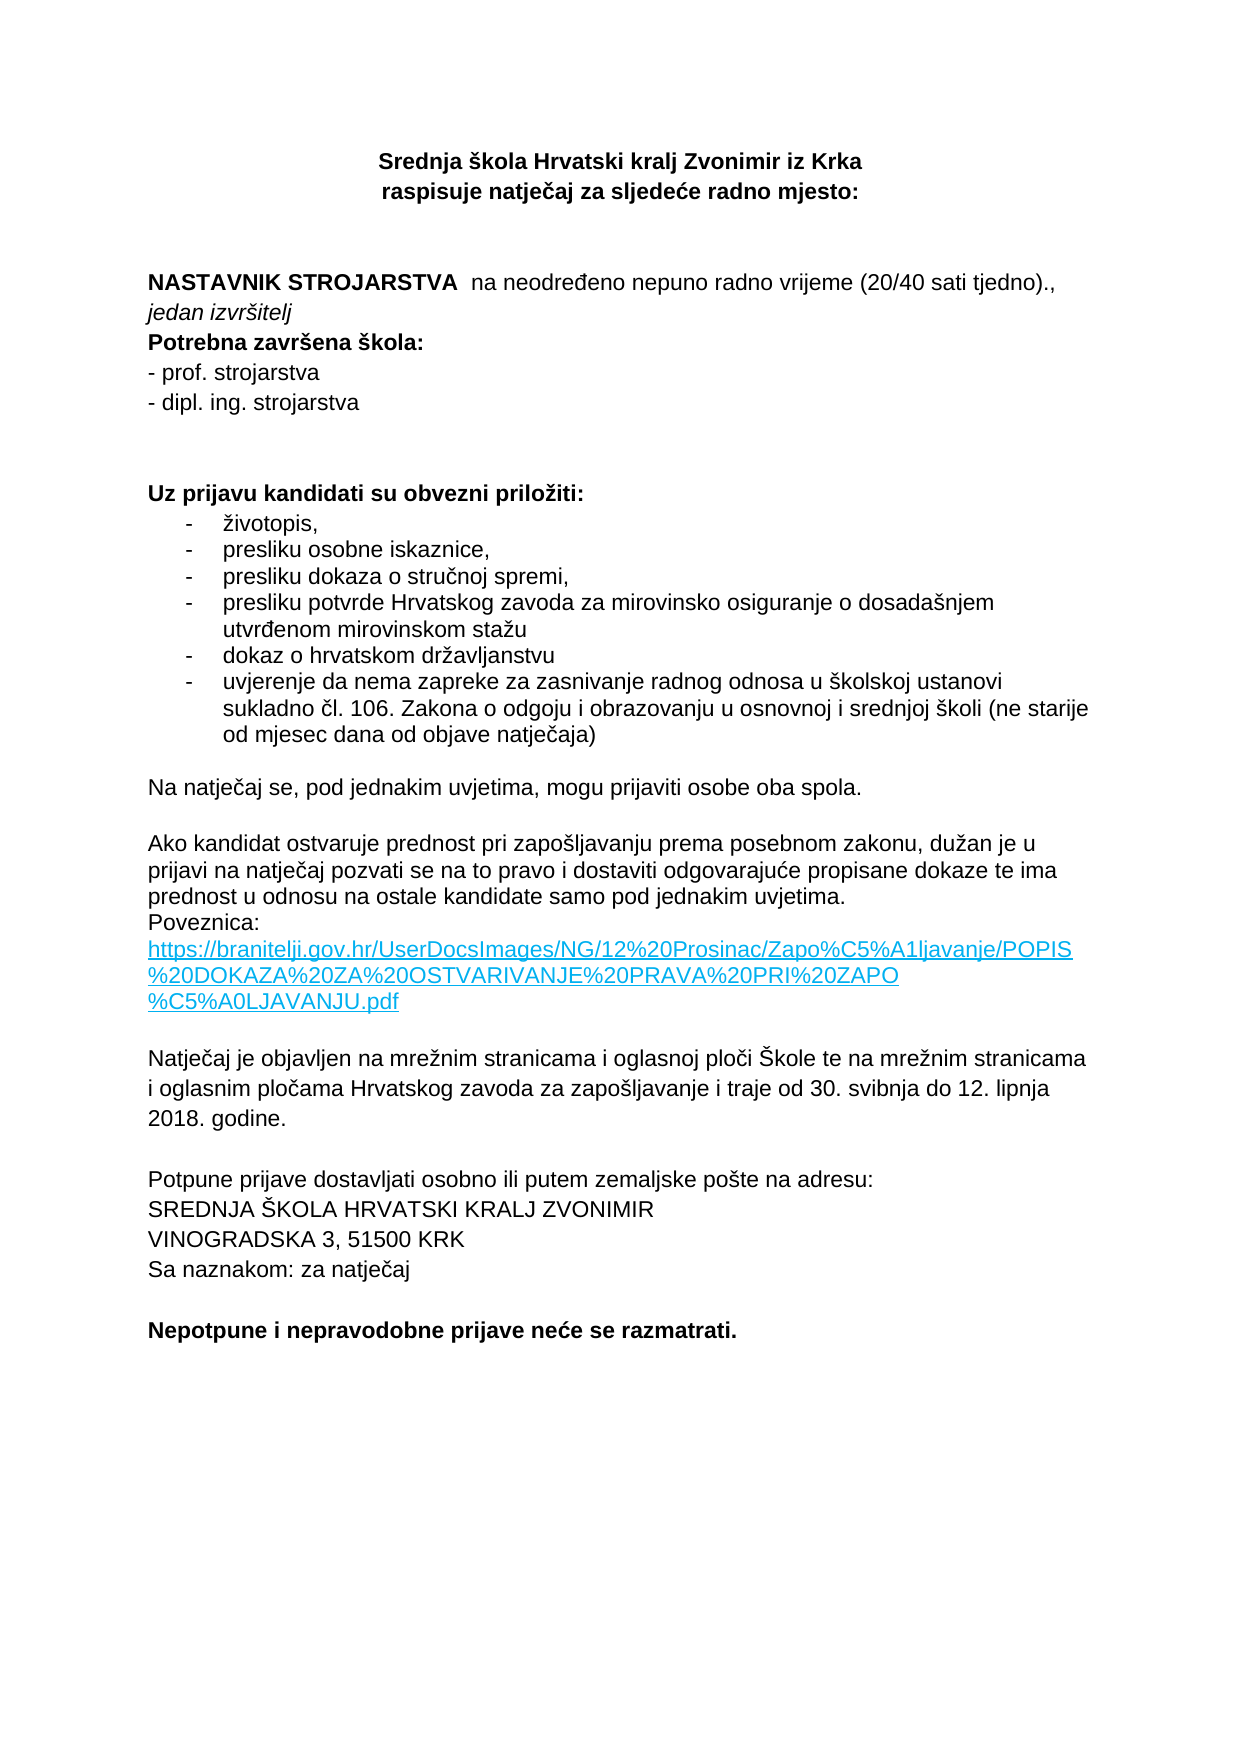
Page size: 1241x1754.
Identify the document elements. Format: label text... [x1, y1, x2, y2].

text SREDNJA ŠKOLA HRVATSKI KRALJ ZVONIMIR [148, 1196, 1093, 1222]
text https://branitelji.gov.hr/UserDocsImages/NG/12%20Prosinac/Zapo%C5%A1ljavanje/POPIS%20DOKAZA%20ZA%20OSTVARIVANJE%20PRAVA%20PRI%20ZAPO%C5%A0LJAVANJU.pdf [148, 936, 1093, 1015]
text Natječaj je objavljen na mrežnim stranicama i oglasnoj ploči Škole te na mrežnim stranicama i oglasnim pločama Hrvatskog zavoda za zapošljavanje i traje od 30. svibnja do 12. lipnja 2018. godine. [148, 1045, 1093, 1132]
text Ako kandidat ostvaruje prednost pri zapošljavanju prema posebnom zakonu, dužan je u prijavi na natječaj pozvati se na to pravo i dostaviti odgovarajuće propisane dokaze te ima prednost u odnosu na ostale kandidate samo pod jednakim uvjetima. [148, 830, 1093, 909]
text Nepotpune i nepravodobne prijave neće se razmatrati. [148, 1317, 1093, 1343]
list presliku potvrde Hrvatskog zavoda za mirovinsko osiguranje o dosadašnjem utvrđenom mirovinskom stažu [185, 589, 1093, 642]
text raspisuje natječaj za sljedeće radno mjesto: [148, 178, 1093, 204]
text Potpune prijave dostavljati osobno ili putem zemaljske pošte na adresu: [148, 1166, 1093, 1192]
text - dipl. ing. strojarstva [148, 389, 1093, 416]
text Uz prijavu kandidati su obvezni priložiti: [148, 480, 1093, 506]
list uvjerenje da nema zapreke za zasnivanje radnog odnosa u školskoj ustanovi sukladno čl. 106. Zakona o odgoju i obrazovanju u osnovnoj i srednjoj školi (ne starije od mjesec dana od objave natječaja) [185, 668, 1093, 747]
text NASTAVNIK STROJARSTVA na neodređeno nepuno radno vrijeme (20/40 sati tjedno)., jedan izvršitelj [148, 268, 1093, 325]
list dokaz o hrvatskom državljanstvu [185, 642, 1093, 668]
text Srednja škola Hrvatski kralj Zvonimir iz Krka [148, 148, 1093, 174]
text - prof. strojarstva [148, 359, 1093, 385]
text Poveznica: [148, 909, 1093, 936]
text Sa naznakom: za natječaj [148, 1256, 1093, 1283]
text Potrebna završena škola: [148, 329, 1093, 355]
list životopis, [185, 510, 1093, 536]
list presliku osobne iskaznice, [185, 536, 1093, 563]
list presliku dokaza o stručnoj spremi, [185, 563, 1093, 589]
text Na natječaj se, pod jednakim uvjetima, mogu prijaviti osobe oba spola. [148, 774, 1093, 800]
text VINOGRADSKA 3, 51500 KRK [148, 1226, 1093, 1252]
